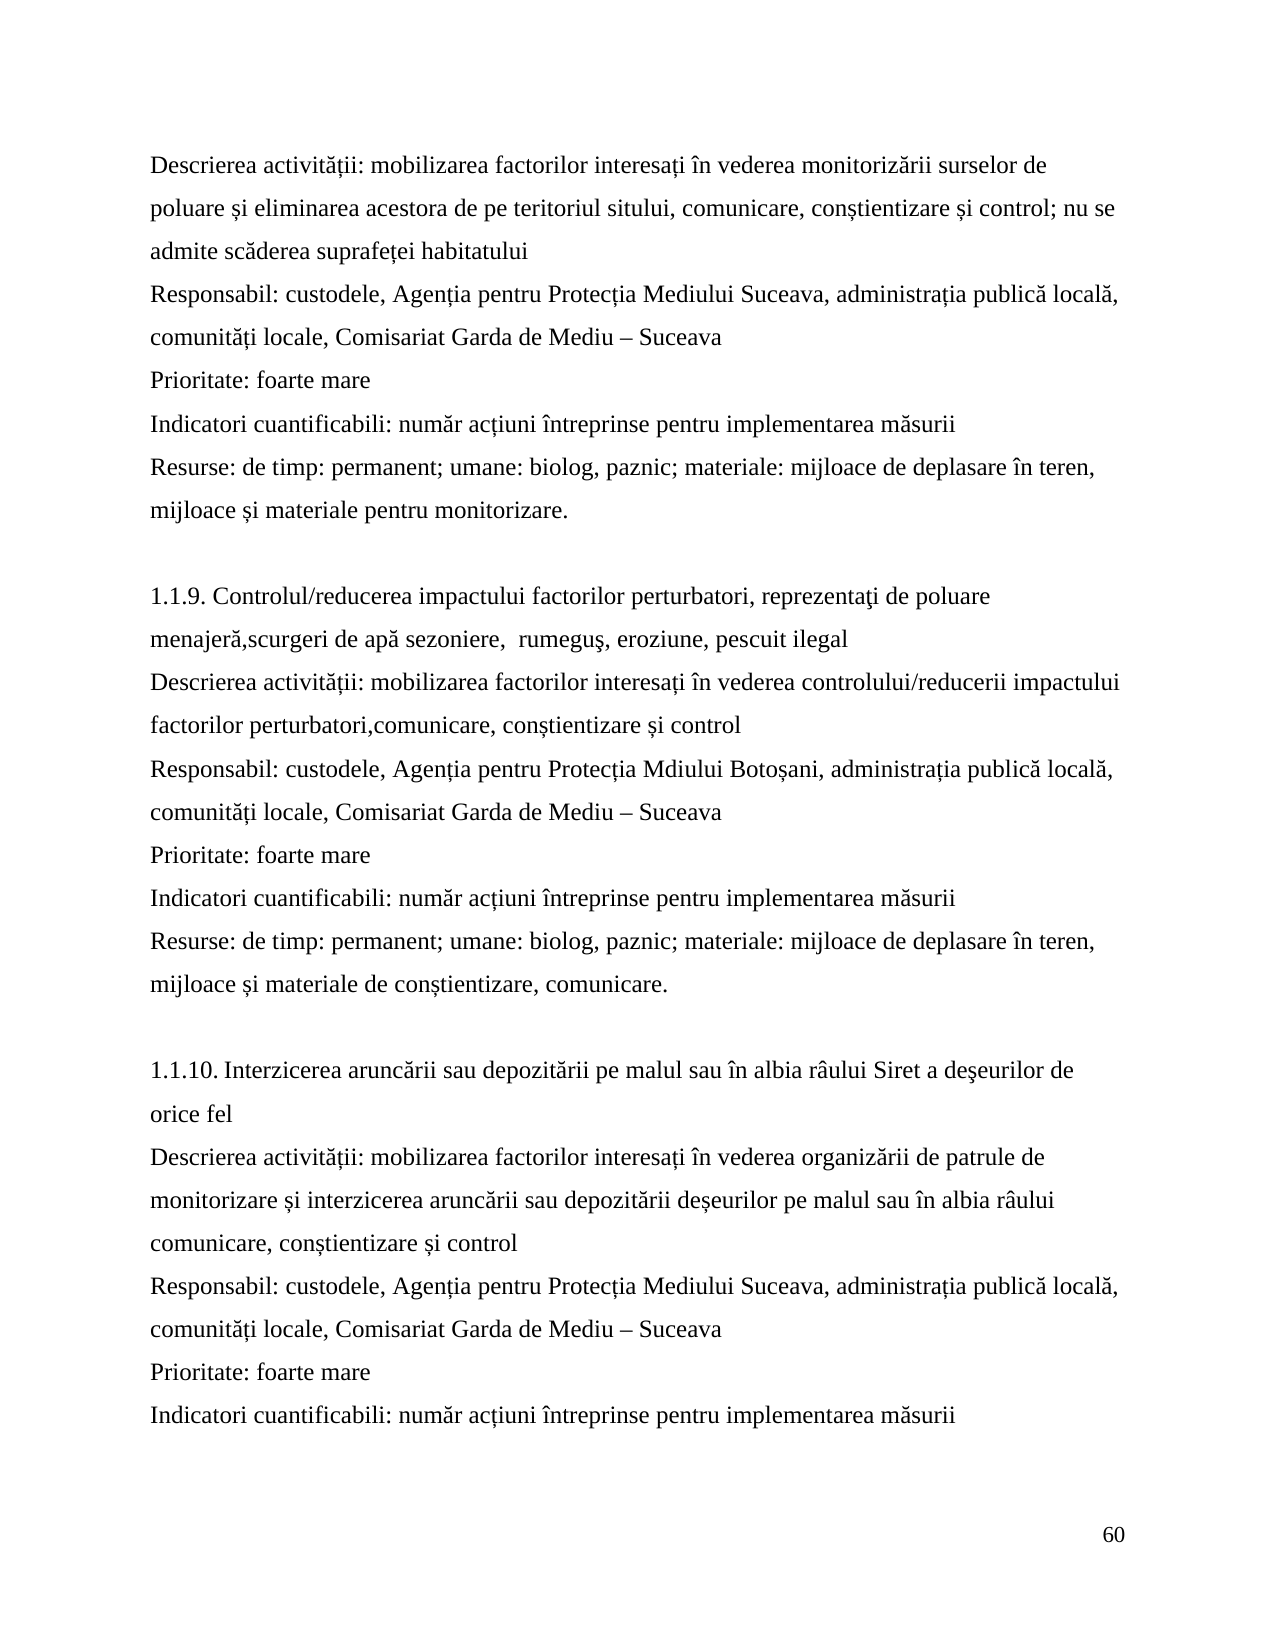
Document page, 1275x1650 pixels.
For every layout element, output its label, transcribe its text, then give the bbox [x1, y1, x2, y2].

text Descrierea activității: mobilizarea factorilor interesați în vederea organizării de patrule de monitorizare și interzicerea aruncării sau depozitării deșeurilor pe malul sau în albia râului comunicare, conștientizare și control [150, 1142, 1125, 1257]
text Descrierea activității: mobilizarea factorilor interesați în vederea monitorizării surselor de poluare și eliminarea acestora de pe teritoriul sitului, comunicare, conștientizare și control; nu se admite scăderea suprafeței habitatului [150, 150, 1125, 265]
text Indicatori cuantificabili: număr acțiuni întreprinse pentru implementarea măsurii [150, 883, 1125, 912]
text Descrierea activității: mobilizarea factorilor interesați în vederea controlului/reducerii impactului factorilor perturbatori,comunicare, conștientizare și control [150, 667, 1125, 739]
text Responsabil: custodele, Agenția pentru Protecția Mdiului Botoșani, administrația publică locală, comunități locale, Comisariat Garda de Mediu – Suceava [150, 754, 1125, 826]
text 1.1.10. Interzicerea aruncării sau depozitării pe malul sau în albia râului Siret a deşeurilor de orice fel [150, 1056, 1125, 1127]
text Indicatori cuantificabili: număr acțiuni întreprinse pentru implementarea măsurii [150, 409, 1125, 437]
text Indicatori cuantificabili: număr acțiuni întreprinse pentru implementarea măsurii [150, 1401, 1125, 1429]
text Resurse: de timp: permanent; umane: biolog, paznic; materiale: mijloace de deplasare în teren, mijloace și materiale pentru monitorizare. [150, 452, 1125, 524]
text Prioritate: foarte mare [150, 1357, 1125, 1386]
text Responsabil: custodele, Agenția pentru Protecția Mediului Suceava, administrația publică locală, comunități locale, Comisariat Garda de Mediu – Suceava [150, 1271, 1125, 1343]
text Resurse: de timp: permanent; umane: biolog, paznic; materiale: mijloace de deplasare în teren, mijloace și materiale de conștientizare, comunicare. [150, 926, 1125, 998]
text Prioritate: foarte mare [150, 366, 1125, 394]
text Prioritate: foarte mare [150, 840, 1125, 869]
text 1.1.9. Controlul/reducerea impactului factorilor perturbatori, reprezentaţi de poluare menajeră,scurgeri de apă sezoniere, rumeguş, eroziune, pescuit ilegal [150, 581, 1125, 653]
text Responsabil: custodele, Agenția pentru Protecția Mediului Suceava, administrația publică locală, comunități locale, Comisariat Garda de Mediu – Suceava [150, 279, 1125, 351]
